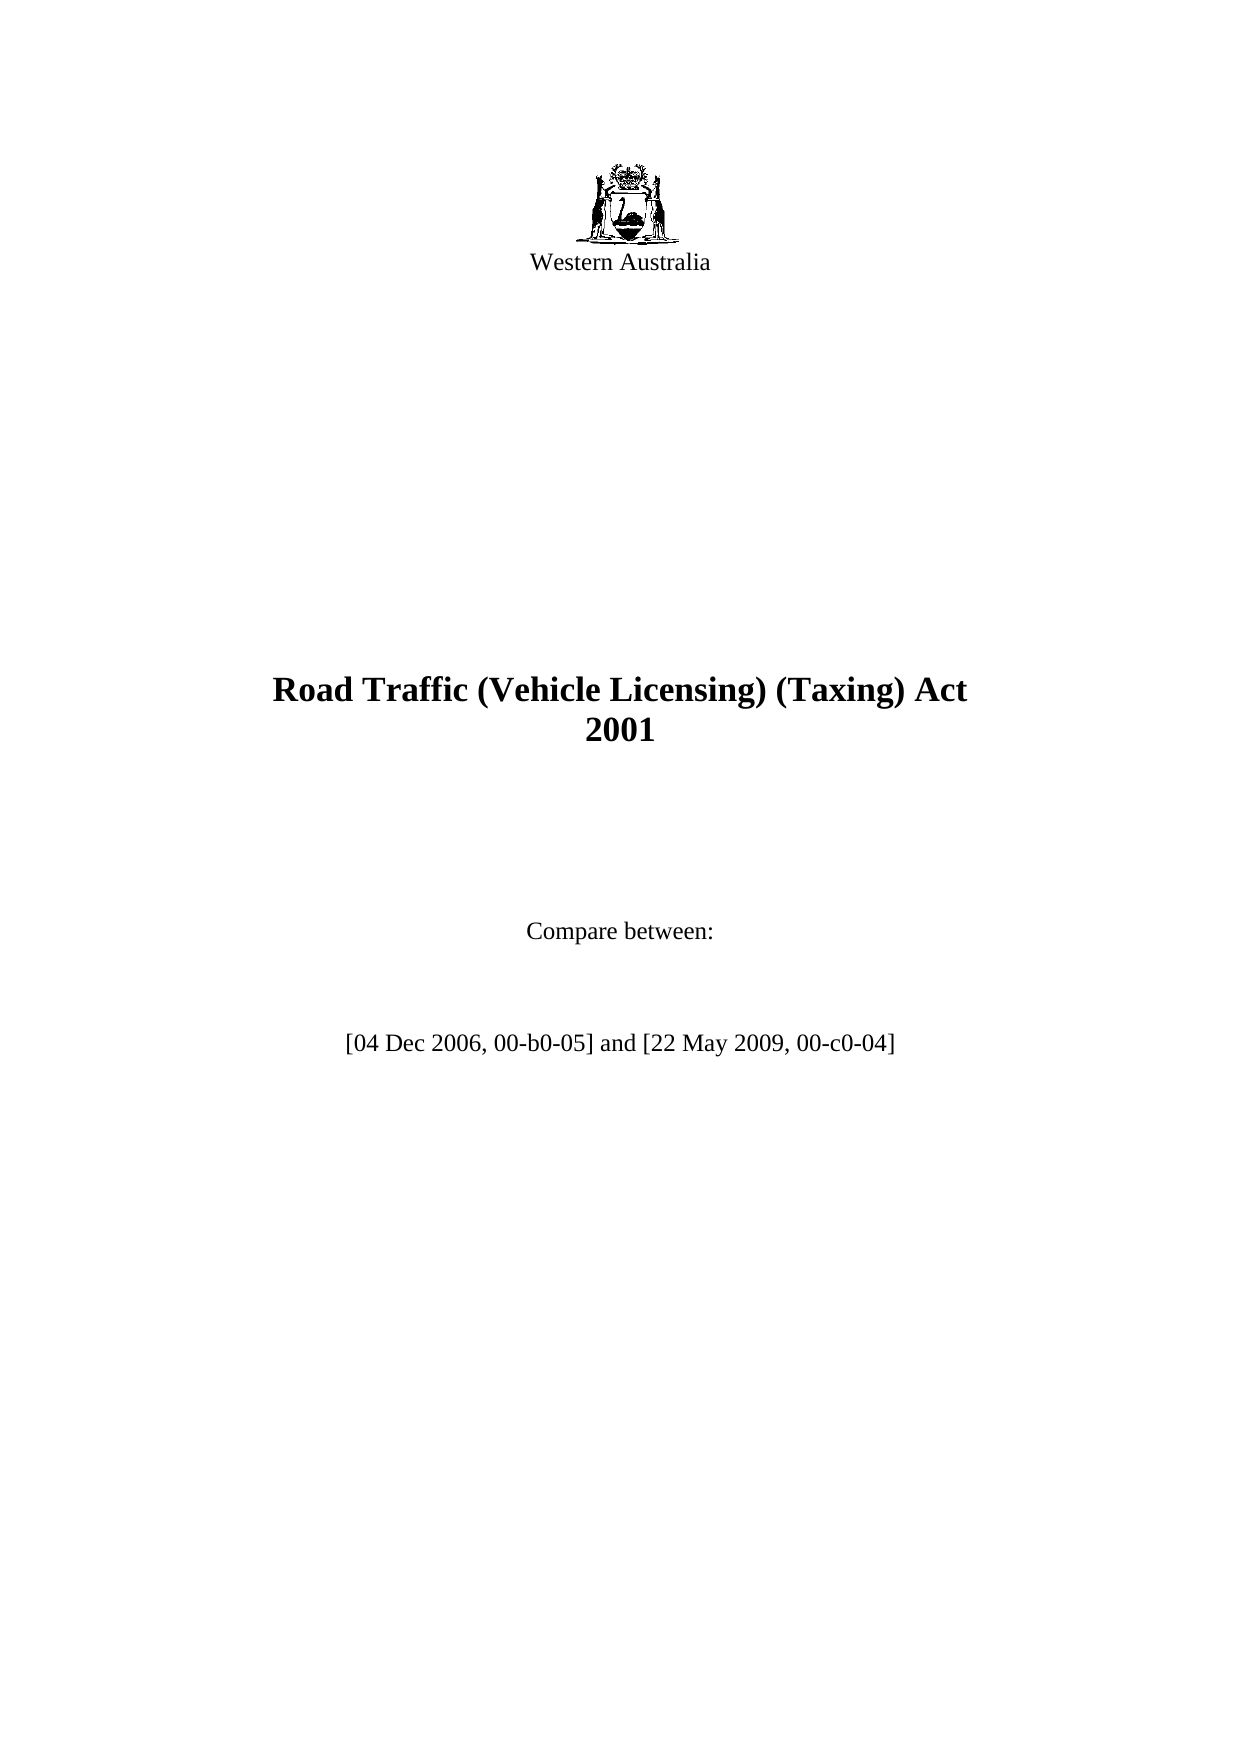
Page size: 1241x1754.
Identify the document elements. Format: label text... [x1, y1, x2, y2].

text Road Traffic (Vehicle Licensing) (Taxing) Act 2001 [251, 668, 990, 749]
text Western Australia [251, 247, 990, 276]
picture [575, 162, 679, 246]
text [04 Dec 2006, 00-b0-05] and [22 May 2009, 00-c0-04] [251, 1028, 990, 1057]
text Compare between: [251, 916, 990, 945]
